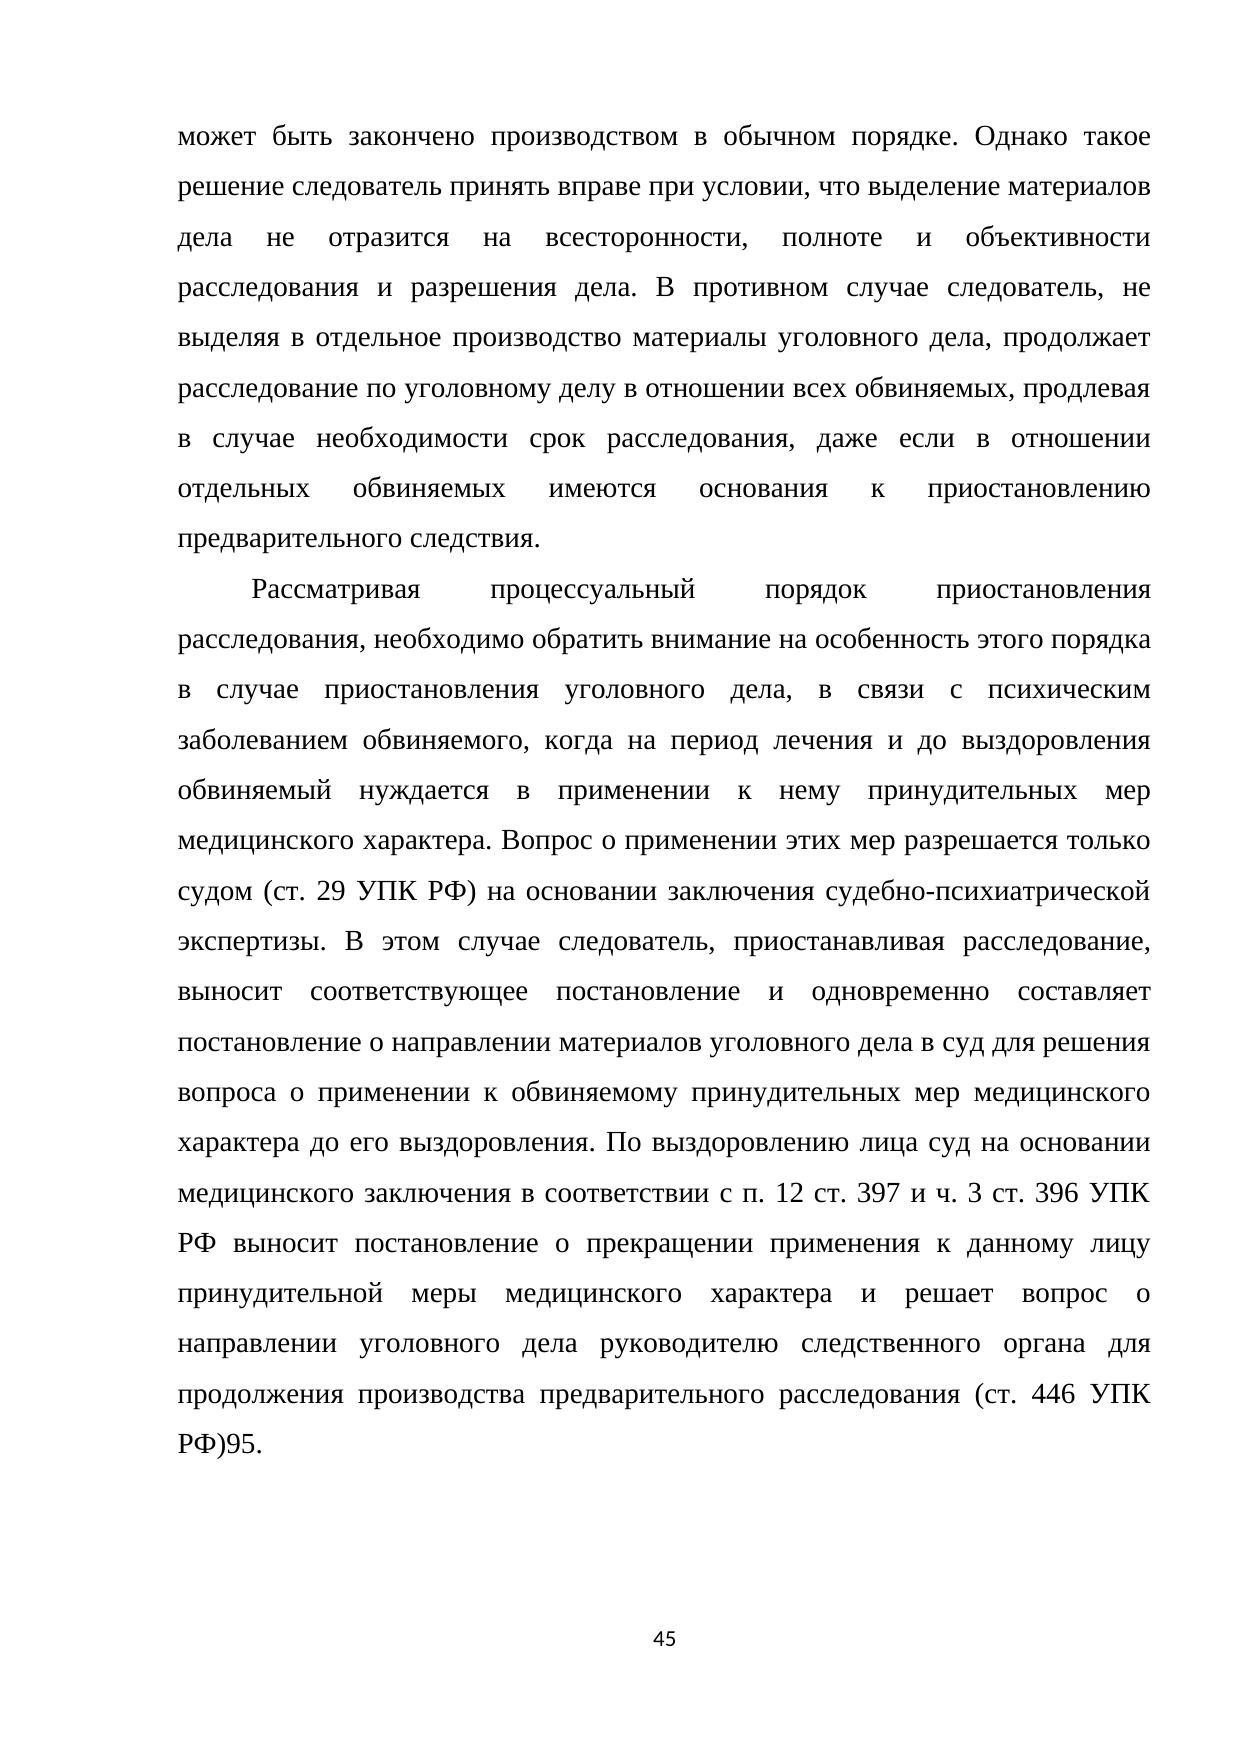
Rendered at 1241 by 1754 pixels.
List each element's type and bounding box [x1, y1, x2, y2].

text [177, 118, 1152, 1460]
